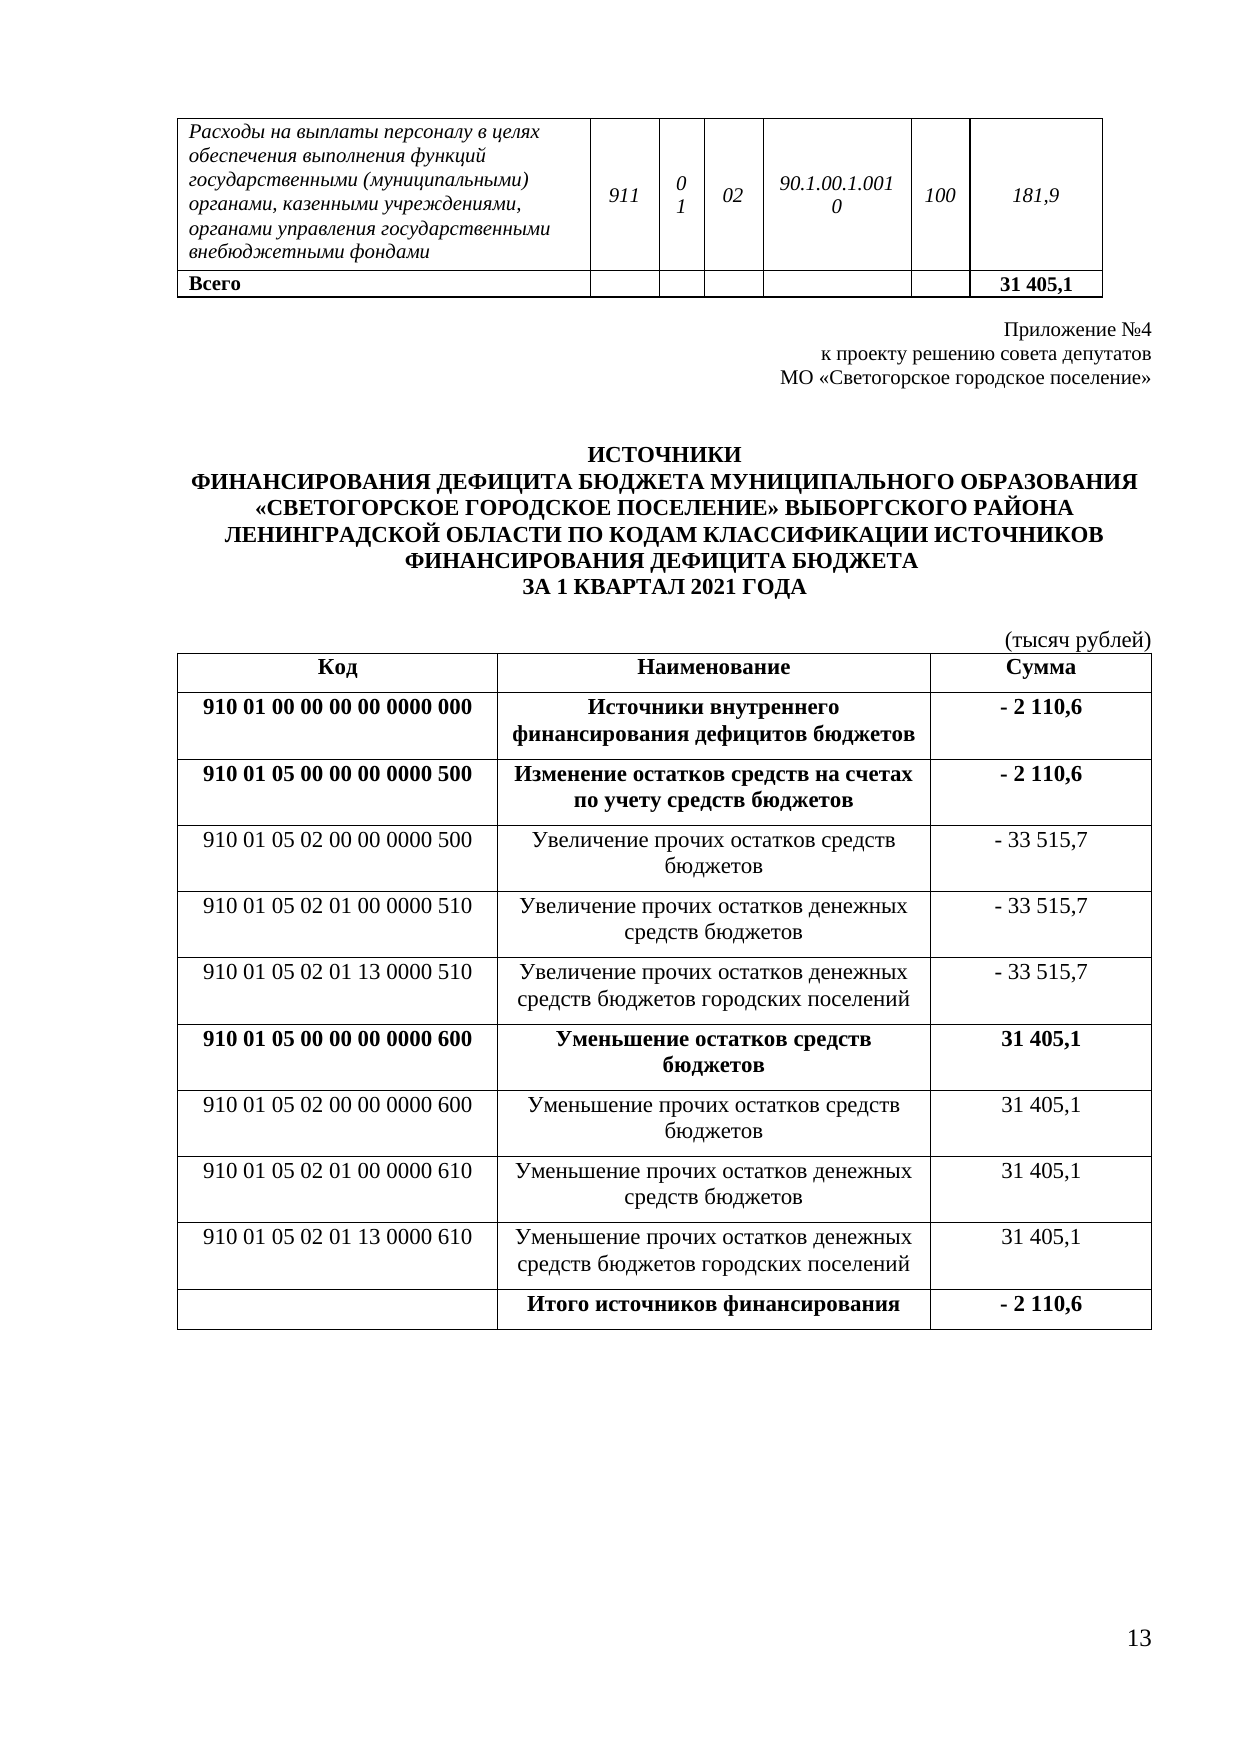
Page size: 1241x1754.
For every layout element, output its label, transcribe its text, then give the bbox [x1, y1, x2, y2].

table_cell Уменьшение прочих остатков средств бюджетов [498, 1091, 930, 1156]
table_cell 02 [705, 119, 763, 270]
table_cell Уменьшение остатков средств бюджетов [498, 1025, 930, 1090]
table_cell 31 405,1 [931, 1091, 1151, 1156]
table_cell 910 01 05 02 00 00 0000 500 [178, 826, 497, 891]
table_cell - 2 110,6 [931, 1290, 1151, 1328]
table_cell Всего [178, 271, 590, 296]
table_cell Итого источников финансирования [498, 1290, 930, 1328]
table_cell [660, 271, 704, 296]
table_cell - 33 515,7 [931, 958, 1151, 1023]
table_cell Изменение остатков средств на счетах по учету средств бюджетов [498, 760, 930, 825]
table_cell Увеличение прочих остатков денежных средств бюджетов городских поселений [498, 958, 930, 1023]
text ФИНАНСИРОВАНИЯ ДЕФИЦИТА БЮДЖЕТА МУНИЦИПАЛЬНОГО ОБРАЗОВАНИЯ «СВЕТОГОРСКОЕ ГОРОДСКОЕ ПОСЕЛЕНИЕ» ВЫБОРГСКОГО РАЙОНА ЛЕНИНГРАДСКОЙ ОБЛАСТИ ПО КОДАМ КЛАССИФИКАЦИИ ИСТОЧНИКОВ ФИНАНСИРОВАНИЯ ДЕФИЦИТА БЮДЖЕТА ЗА 1 КВАРТАЛ 2021 ГОДА [177, 468, 1152, 600]
table_cell Увеличение прочих остатков денежных средств бюджетов [498, 892, 930, 957]
table_cell 910 01 00 00 00 00 0000 000 [178, 693, 497, 758]
table_header Сумма [931, 654, 1151, 692]
table_cell 31 405,1 [931, 1223, 1151, 1288]
table_cell 100 [912, 119, 969, 270]
text (тысяч рублей) [177, 626, 1152, 652]
table_cell 910 01 05 00 00 00 0000 500 [178, 760, 497, 825]
table_cell 31 405,1 [931, 1157, 1151, 1222]
table_cell Увеличение прочих остатков средств бюджетов [498, 826, 930, 891]
text ИСТОЧНИКИ [177, 442, 1152, 468]
table_cell 910 01 05 02 01 00 0000 510 [178, 892, 497, 957]
table_cell - 2 110,6 [931, 760, 1151, 825]
table_header Наименование [498, 654, 930, 692]
table_cell - 33 515,7 [931, 892, 1151, 957]
table_cell - 2 110,6 [931, 693, 1151, 758]
table_cell Уменьшение прочих остатков денежных средств бюджетов [498, 1157, 930, 1222]
table_cell Уменьшение прочих остатков денежных средств бюджетов городских поселений [498, 1223, 930, 1288]
table_cell - 33 515,7 [931, 826, 1151, 891]
table_cell 910 01 05 02 01 00 0000 610 [178, 1157, 497, 1222]
table_header Код [178, 654, 497, 692]
table_cell [764, 271, 911, 296]
table_cell 01 [660, 119, 704, 270]
table_cell 31 405,1 [931, 1025, 1151, 1090]
text Приложение №4 [177, 317, 1152, 341]
table_cell Источники внутреннего финансирования дефицитов бюджетов [498, 693, 930, 758]
table_cell [912, 271, 969, 296]
table_cell [178, 1290, 497, 1328]
table_cell [705, 271, 763, 296]
table_cell Расходы на выплаты персоналу в целях обеспечения выполнения функций государственными (муниципальными) органами, казенными учреждениями, органами управления государственными внебюджетными фондами [178, 119, 590, 270]
table_cell 911 [591, 119, 659, 270]
table_cell 31 405,1 [971, 271, 1102, 296]
text к проекту решению совета депутатов [177, 341, 1152, 365]
text МО «Светогорское городское поселение» [177, 365, 1152, 389]
table_cell 181,9 [971, 119, 1102, 270]
table_cell 910 01 05 02 01 13 0000 610 [178, 1223, 497, 1288]
table_cell 910 01 05 02 01 13 0000 510 [178, 958, 497, 1023]
table_cell 910 01 05 00 00 00 0000 600 [178, 1025, 497, 1090]
table_cell 910 01 05 02 00 00 0000 600 [178, 1091, 497, 1156]
table_cell [591, 271, 659, 296]
table_cell 90.1.00.1.0010 [764, 119, 911, 270]
